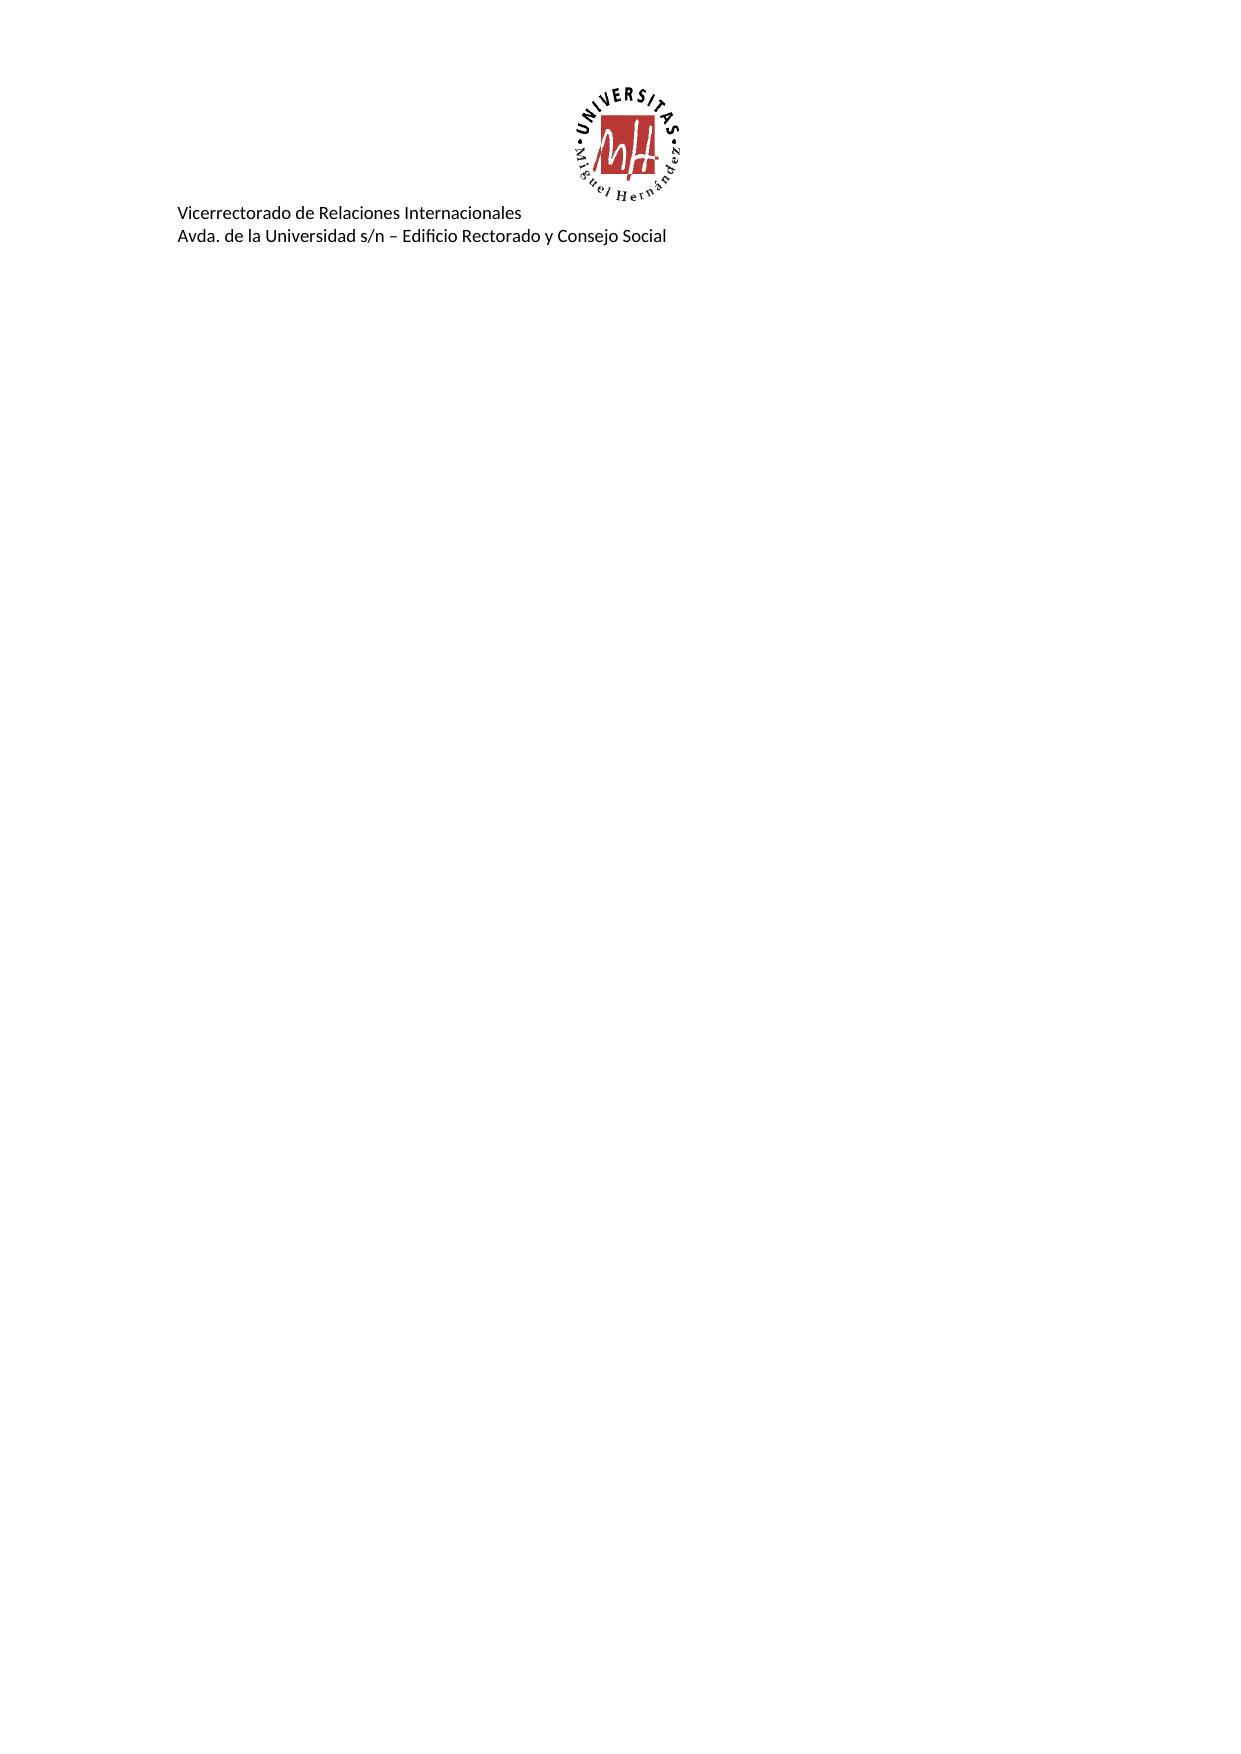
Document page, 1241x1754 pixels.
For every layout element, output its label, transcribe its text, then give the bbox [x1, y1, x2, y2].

picture [575, 89, 680, 148]
text Vicerrectorado de Relaciones Internacionales [177, 148, 1063, 224]
text Avda. de la Universidad s/n – Edificio Rectorado y Consejo Social [177, 224, 1063, 247]
